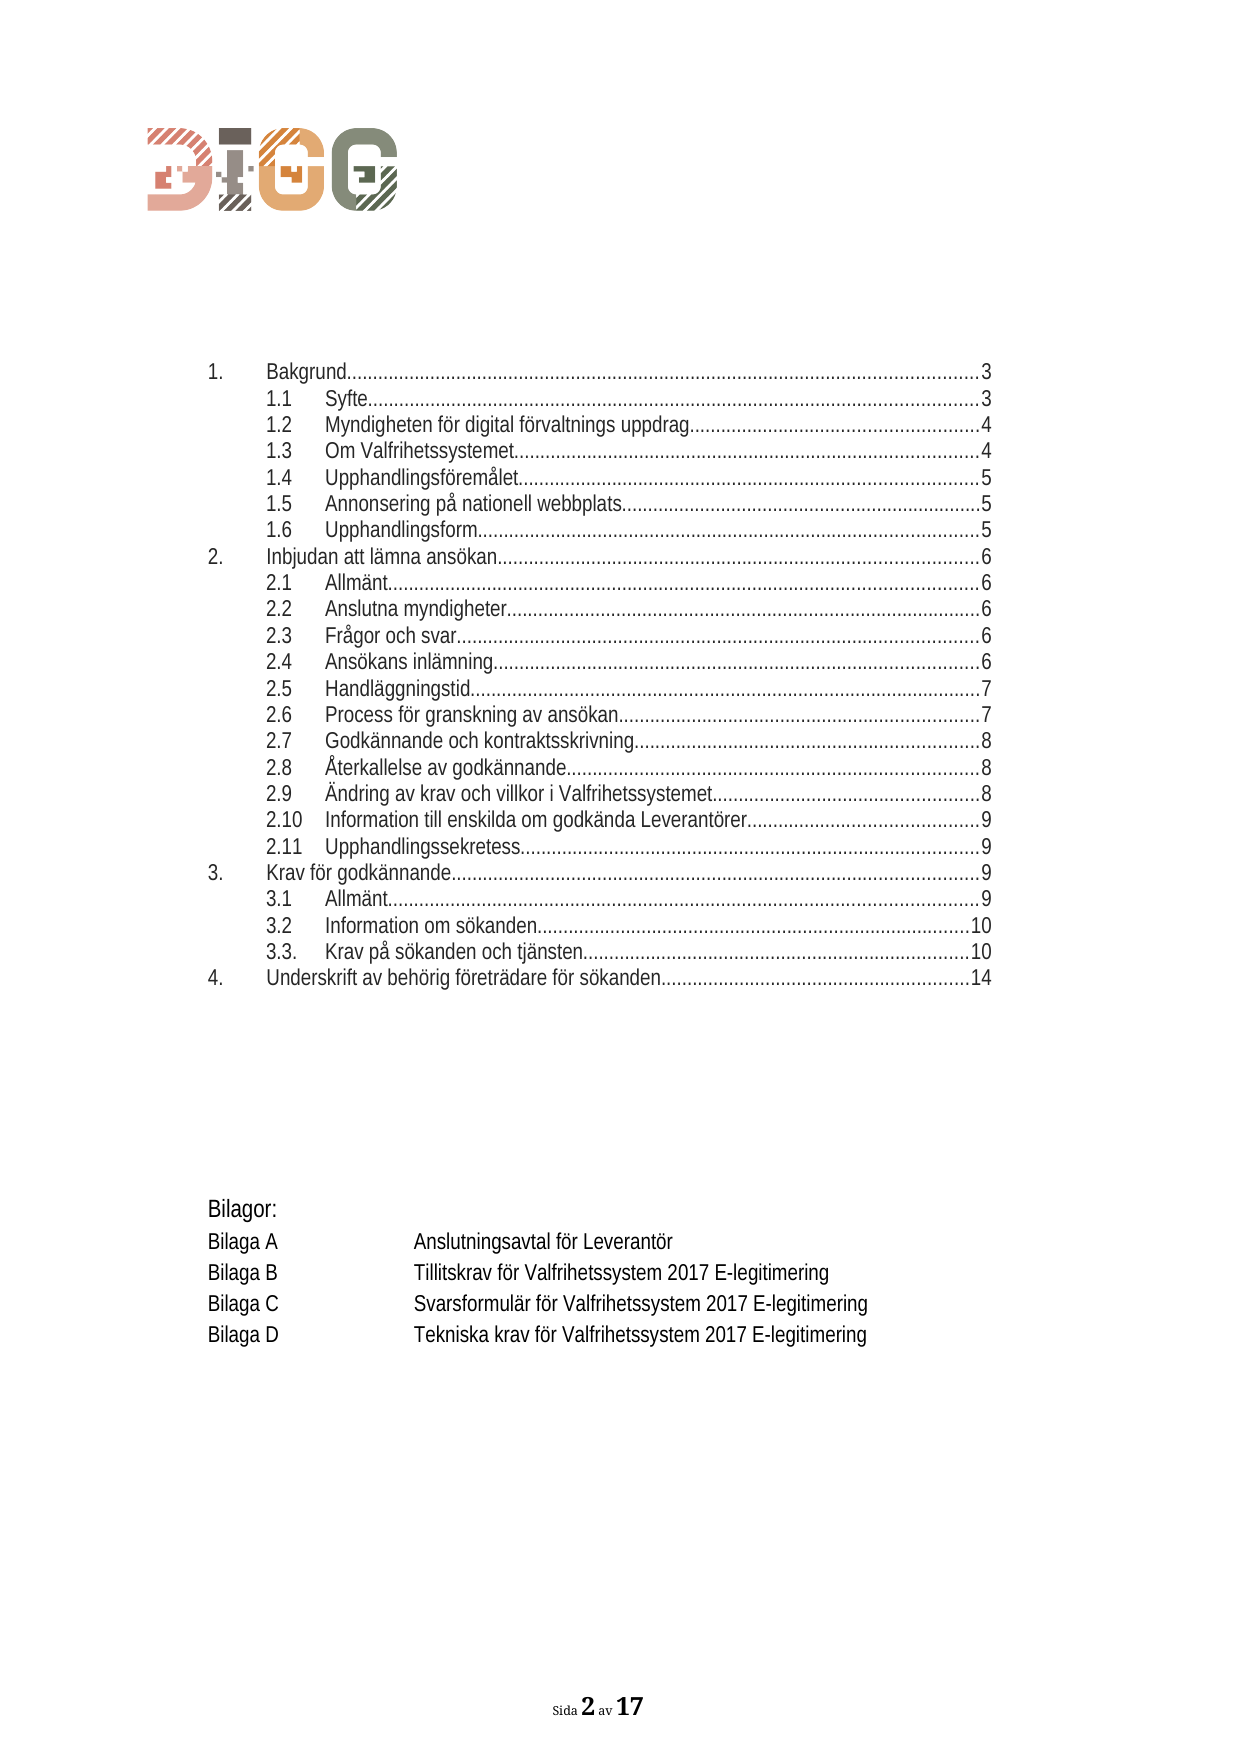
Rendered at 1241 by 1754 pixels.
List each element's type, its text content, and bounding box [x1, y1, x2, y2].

text Bilaga B Tillitskrav för Valfrihetssystem 2017 E-legitimering [208, 1254, 1048, 1285]
text Bilaga C Svarsformulär för Valfrihetssystem 2017 E-legitimering [208, 1285, 1048, 1316]
text Bilaga D Tekniska krav för Valfrihetssystem 2017 E-legitimering [208, 1316, 1048, 1348]
text Bilagor: [208, 1191, 1048, 1223]
text Bilaga A Anslutningsavtal för Leverantör [208, 1223, 1048, 1254]
picture [147, 128, 397, 211]
